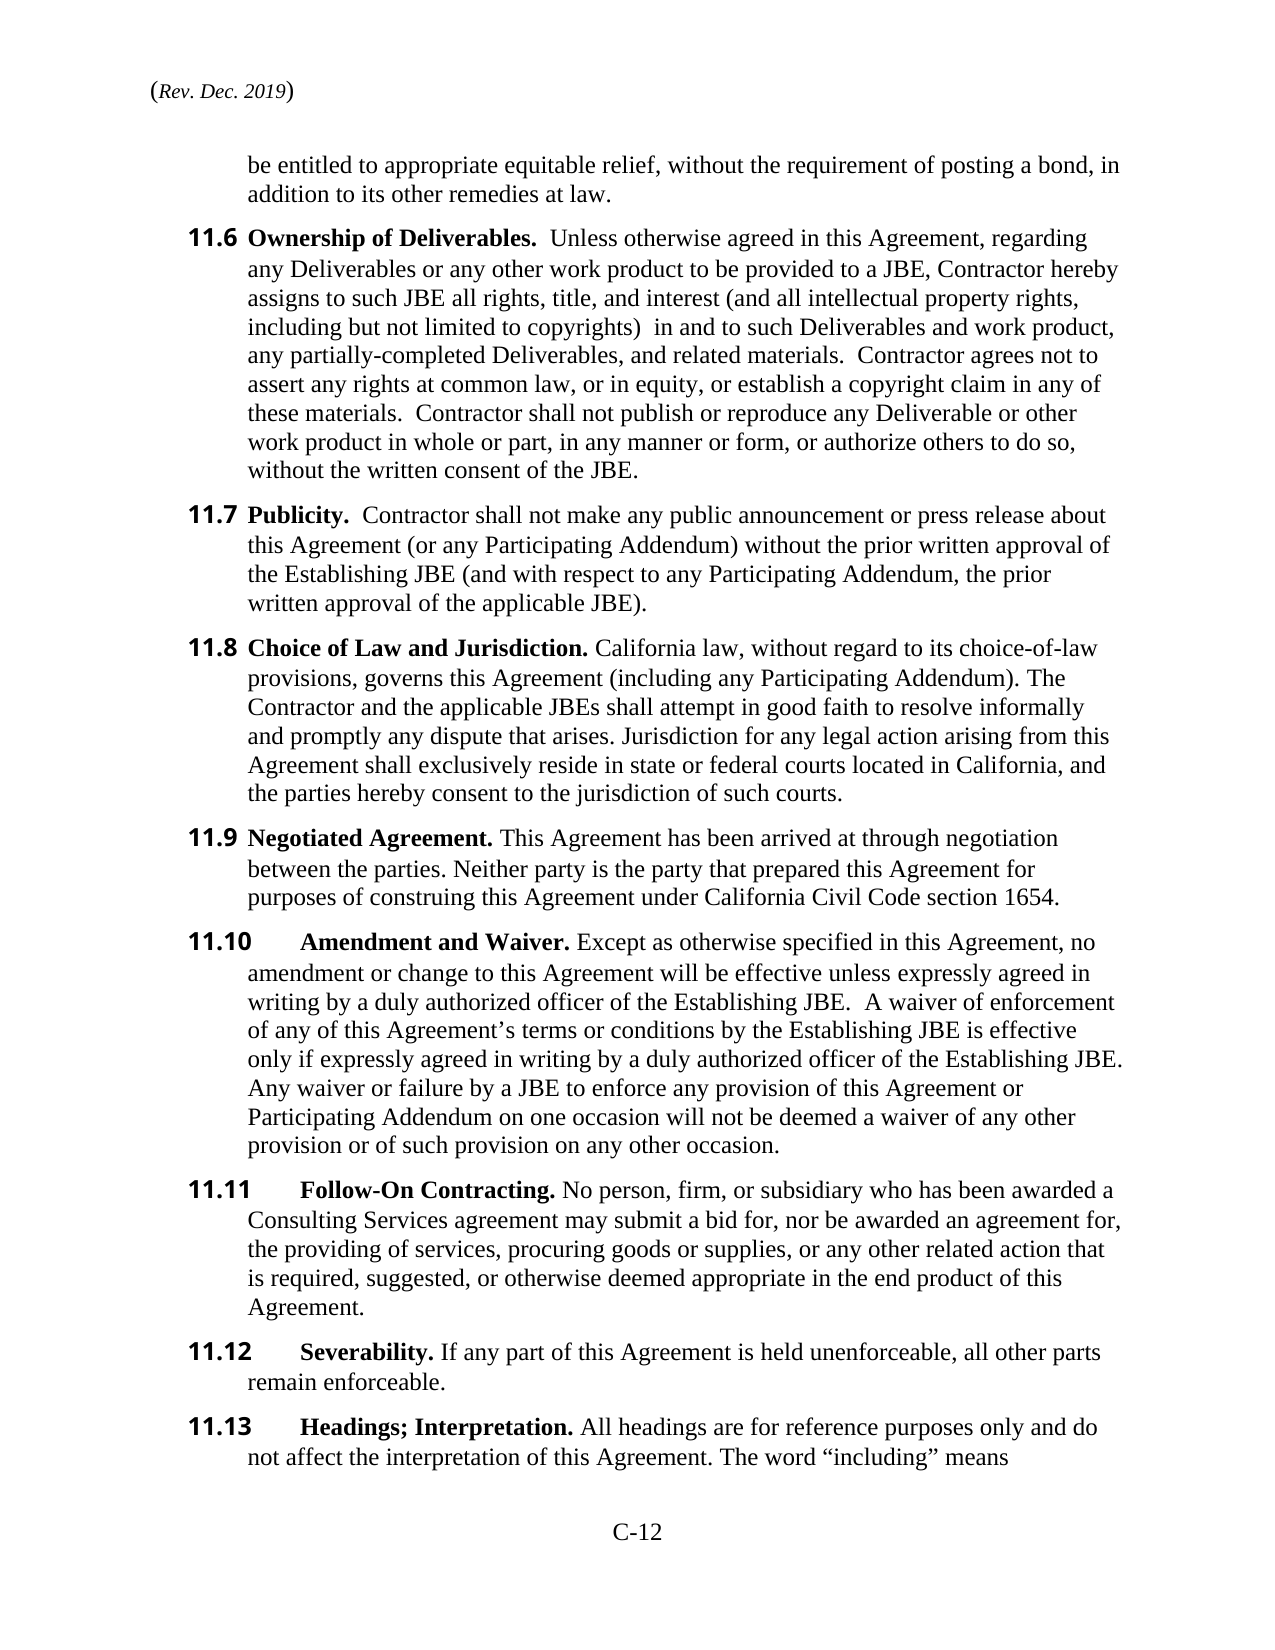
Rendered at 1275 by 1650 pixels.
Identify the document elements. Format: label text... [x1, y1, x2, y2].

list Severability. If any part of this Agreement is held unenforceable, all other parts remain enforceable. [187, 1333, 1125, 1396]
list Publicity. Contractor shall not make any public announcement or press release about this Agreement (or any Participating Addendum) without the prior written approval of the Establishing JBE (and with respect to any Participating Addendum, the prior written approval of the applicable JBE). [187, 497, 1125, 617]
list Choice of Law and Jurisdiction. California law, without regard to its choice-of-law provisions, governs this Agreement (including any Participating Addendum). The Contractor and the applicable JBEs shall attempt in good faith to resolve informally and promptly any dispute that arises. Jurisdiction for any legal action arising from this Agreement shall exclusively reside in state or federal courts located in California, and the parties hereby consent to the jurisdiction of such courts. [187, 629, 1125, 807]
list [187, 150, 1125, 207]
list Negotiated Agreement. This Agreement has been arrived at through negotiation between the parties. Neither party is the party that prepared this Agreement for purposes of construing this Agreement under California Civil Code section 1654. [187, 820, 1125, 911]
list Follow-On Contracting. No person, firm, or subsidiary who has been awarded a Consulting Services agreement may submit a bid for, nor be awarded an agreement for, the providing of services, procuring goods or supplies, or any other related action that is required, suggested, or otherwise deemed appropriate in the end product of this Agreement. [187, 1172, 1125, 1321]
list Ownership of Deliverables. Unless otherwise agreed in this Agreement, regarding any Deliverables or any other work product to be provided to a JBE, Contractor hereby assigns to such JBE all rights, title, and interest (and all intellectual property rights, including but not limited to copyrights) in and to such Deliverables and work product, any partially-completed Deliverables, and related materials. Contractor agrees not to assert any rights at common law, or in equity, or establish a copyright claim in any of these materials. Contractor shall not publish or reproduce any Deliverable or other work product in whole or part, in any manner or form, or authorize others to do so, without the written consent of the JBE. [187, 220, 1125, 484]
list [187, 1408, 1125, 1471]
list Amendment and Waiver. Except as otherwise specified in this Agreement, no amendment or change to this Agreement will be effective unless expressly agreed in writing by a duly authorized officer of the Establishing JBE. A waiver of enforcement of any of this Agreement’s terms or conditions by the Establishing JBE is effective only if expressly agreed in writing by a duly authorized officer of the Establishing JBE. Any waiver or failure by a JBE to enforce any provision of this Agreement or Participating Addendum on one occasion will not be deemed a waiver of any other provision or of such provision on any other occasion. [187, 924, 1125, 1159]
